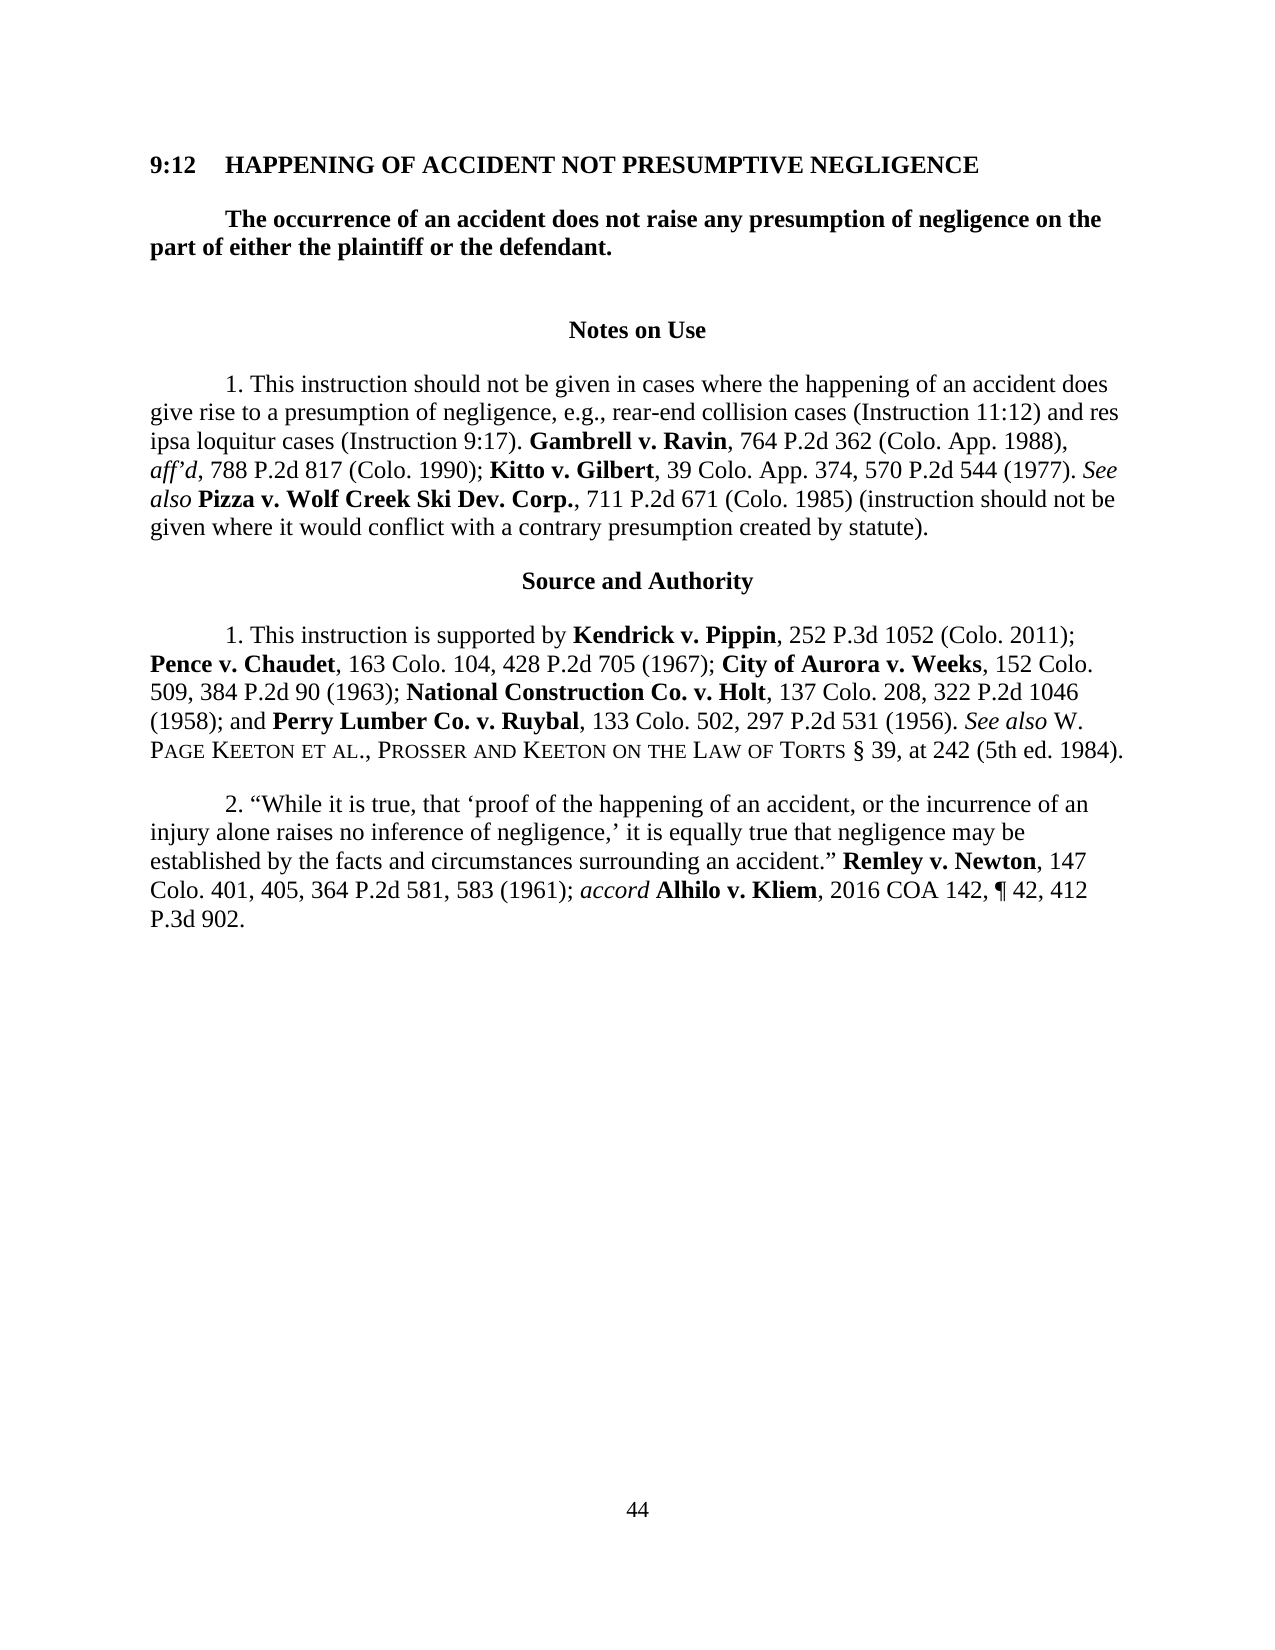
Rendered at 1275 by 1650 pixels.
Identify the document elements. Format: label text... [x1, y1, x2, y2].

text The occurrence of an accident does not raise any presumption of negligence on the part of either the plaintiff or the defendant. [150, 204, 1125, 261]
text 9:12 HAPPENING OF ACCIDENT NOT PRESUMPTIVE NEGLIGENCE [150, 150, 1125, 179]
text 2. “While it is true, that ‘proof of the happening of an accident, or the incurrence of an injury alone raises no inference of negligence,’ it is equally true that negligence may be established by the facts and circumstances surrounding an accident.” Remley v. Newton, 147 Colo. 401, 405, 364 P.2d 581, 583 (1961); accord Alhilo v. Kliem, 2016 COA 142, ¶ 42, 412 P.3d 902. [150, 789, 1125, 932]
text 1. This instruction should not be given in cases where the happening of an accident does give rise to a presumption of negligence, e.g., rear-end collision cases (Instruction 11:12) and res ipsa loquitur cases (Instruction 9:17). Gambrell v. Ravin, 764 P.2d 362 (Colo. App. 1988), aff’d, 788 P.2d 817 (Colo. 1990); Kitto v. Gilbert, 39 Colo. App. 374, 570 P.2d 544 (1977). See also Pizza v. Wolf Creek Ski Dev. Corp., 711 P.2d 671 (Colo. 1985) (instruction should not be given where it would conflict with a contrary presumption created by statute). [150, 369, 1125, 541]
text Source and Authority [150, 566, 1125, 595]
text Notes on Use [150, 315, 1125, 344]
text 1. This instruction is supported by Kendrick v. Pippin, 252 P.3d 1052 (Colo. 2011); Pence v. Chaudet, 163 Colo. 104, 428 P.2d 705 (1967); City of Aurora v. Weeks, 152 Colo. 509, 384 P.2d 90 (1963); National Construction Co. v. Holt, 137 Colo. 208, 322 P.2d 1046 (1958); and Perry Lumber Co. v. Ruybal, 133 Colo. 502, 297 P.2d 531 (1956). See also W. Page Keeton et al., Prosser and Keeton on the Law of Torts § 39, at 242 (5th ed. 1984). [150, 620, 1125, 764]
